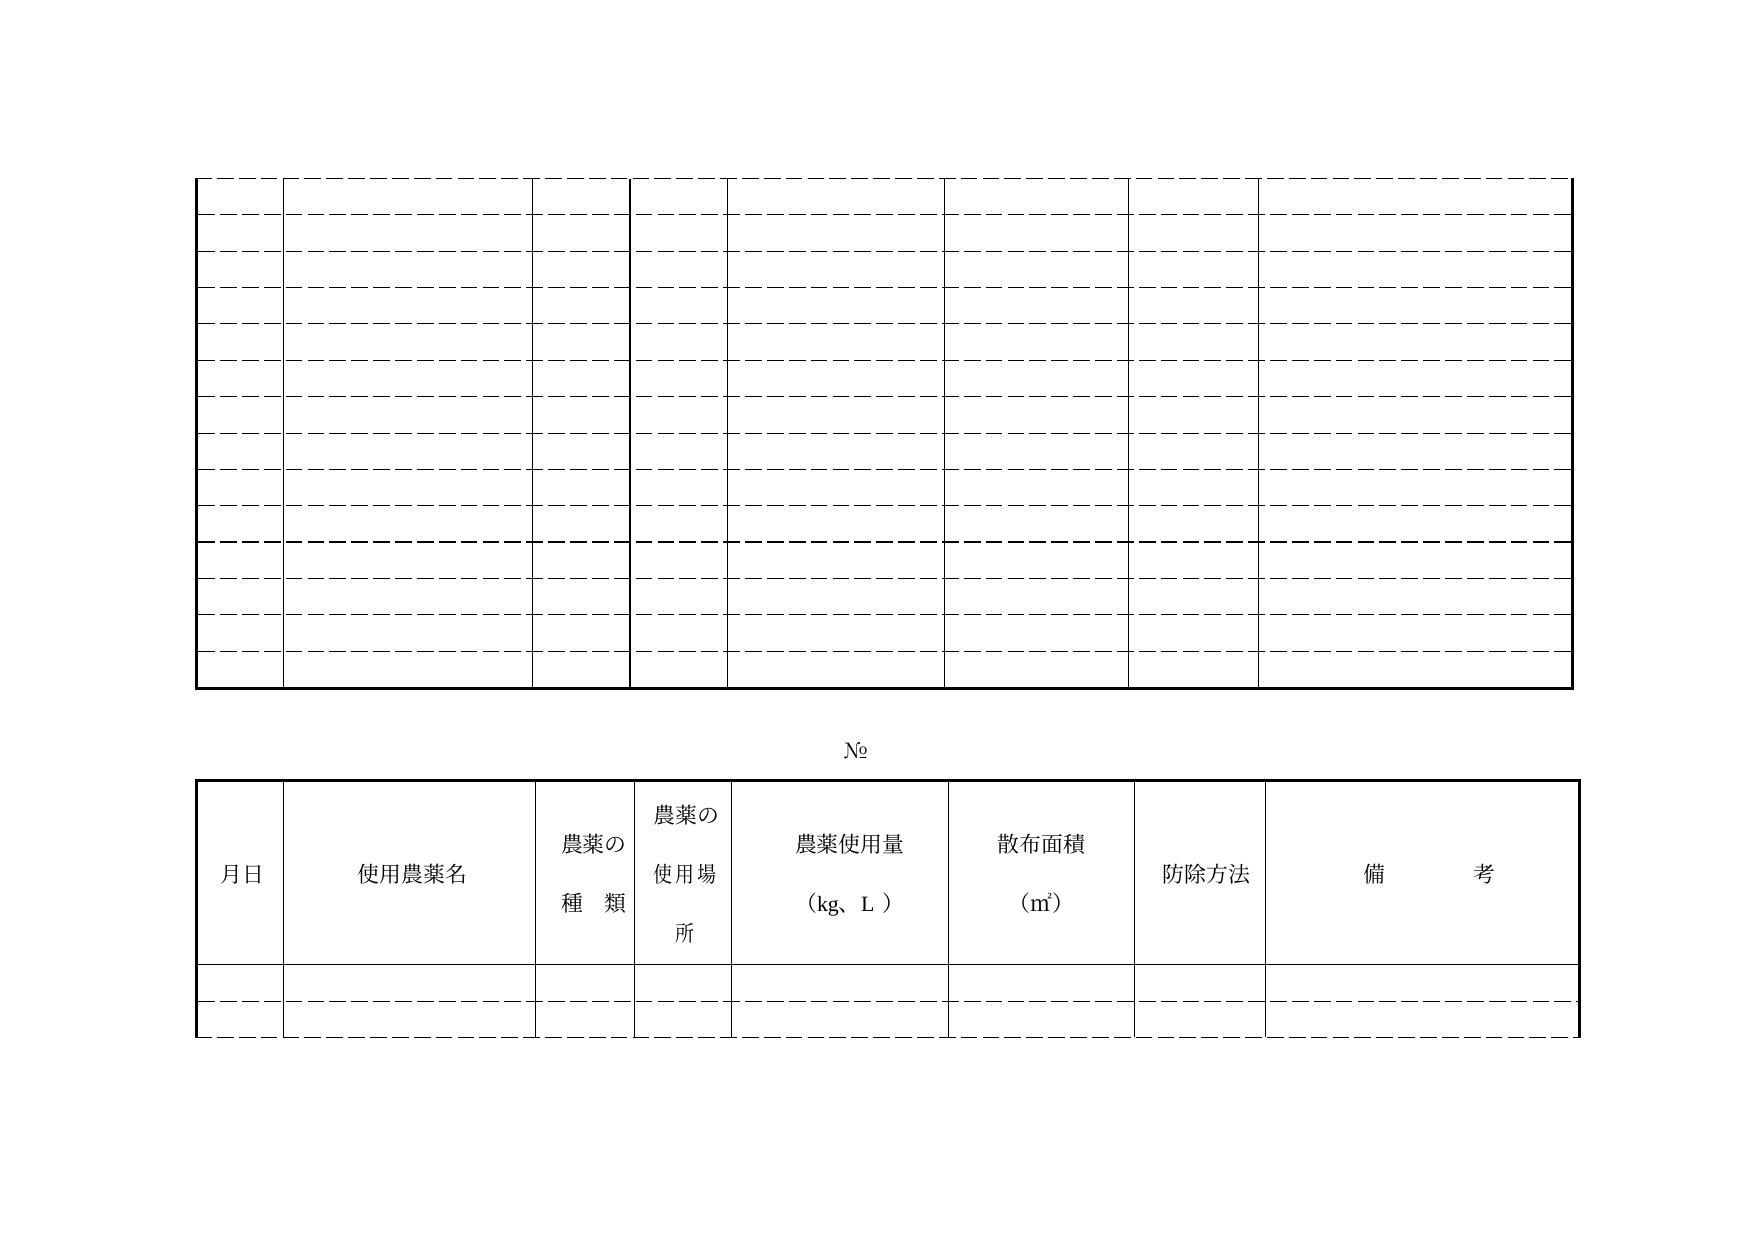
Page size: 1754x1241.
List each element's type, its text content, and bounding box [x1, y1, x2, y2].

table_cell [631, 651, 727, 687]
table_cell [533, 178, 630, 214]
table_cell [1266, 965, 1578, 1001]
table_cell [945, 251, 1128, 287]
table_header 月日 [198, 782, 283, 964]
table_cell [949, 965, 1134, 1001]
table_cell [945, 469, 1128, 505]
table_cell [631, 469, 727, 505]
table_cell [631, 541, 727, 578]
table_cell [198, 541, 283, 578]
table_cell [533, 433, 629, 469]
table_cell [728, 541, 944, 578]
table_cell [533, 214, 629, 251]
table_cell [1135, 1001, 1265, 1037]
table_cell [533, 469, 629, 505]
table_cell [533, 323, 629, 360]
table_cell [198, 178, 283, 214]
table_cell [945, 287, 1128, 323]
table_cell [533, 651, 629, 687]
table_cell [949, 1001, 1134, 1037]
table_cell [945, 541, 1128, 578]
table_cell [1129, 541, 1258, 578]
table_cell [284, 578, 532, 614]
table_cell [1259, 323, 1571, 360]
table_header 使用農薬名 [284, 782, 535, 964]
table_cell [198, 323, 283, 360]
table_cell [1129, 287, 1258, 323]
table_cell [198, 360, 283, 396]
table_cell [533, 287, 629, 323]
table_cell [536, 1001, 634, 1037]
table_cell [1129, 578, 1258, 614]
table_cell [1129, 505, 1258, 541]
table_header 農薬の 使用場所 [635, 782, 731, 964]
table_cell [631, 578, 727, 614]
table_cell [284, 614, 532, 651]
table_cell [284, 965, 535, 1001]
table_cell [631, 505, 727, 541]
table_cell [728, 287, 944, 323]
table_cell [945, 433, 1128, 469]
table_cell [1129, 251, 1258, 287]
table_cell [728, 614, 944, 651]
table_cell [533, 505, 629, 541]
table_cell [1259, 614, 1571, 651]
table_cell [284, 178, 532, 214]
table_header 備 考 [1266, 782, 1578, 964]
table_cell [728, 433, 944, 469]
table_cell [631, 251, 727, 287]
table_cell [728, 578, 944, 614]
table_cell [1259, 360, 1571, 396]
table_cell [1259, 541, 1571, 578]
table_cell [631, 396, 727, 432]
table_cell [284, 651, 532, 687]
table_cell [1259, 651, 1571, 687]
table_cell [198, 1001, 283, 1037]
table_cell [1129, 323, 1258, 360]
table_cell [945, 323, 1128, 360]
table_cell [728, 323, 944, 360]
table_header 防除方法 [1135, 782, 1265, 964]
table_cell [1129, 469, 1258, 505]
table_cell [284, 251, 532, 287]
table_cell [732, 965, 948, 1001]
table_cell [533, 396, 629, 432]
table_cell [198, 287, 283, 323]
table_cell [533, 360, 629, 396]
table_cell [631, 614, 727, 651]
table_cell [198, 614, 283, 651]
table_cell [284, 469, 532, 505]
table_cell [1259, 396, 1571, 432]
table_cell [1129, 214, 1258, 251]
table_cell [728, 360, 944, 396]
table_cell [198, 505, 283, 541]
table_cell [198, 214, 283, 251]
table_cell [728, 178, 944, 214]
table_cell [284, 287, 532, 323]
table_cell [1259, 287, 1571, 323]
table_cell [533, 541, 629, 578]
table_cell [945, 651, 1128, 687]
table_header 農薬使用量 （kg、L） [732, 782, 948, 964]
table_cell [631, 360, 727, 396]
table_cell [728, 396, 944, 432]
table_cell [1259, 178, 1571, 214]
table_cell [1129, 178, 1258, 214]
table_cell [1259, 505, 1571, 541]
table_cell [631, 178, 727, 214]
table_header 農薬の 種 類 [536, 782, 634, 964]
table_cell [533, 578, 629, 614]
table_cell [1259, 433, 1571, 469]
table_cell [945, 396, 1128, 432]
table_cell [284, 360, 532, 396]
table_cell [1135, 965, 1265, 1001]
table_cell [635, 965, 731, 1001]
table_cell [1129, 651, 1258, 687]
table_cell [631, 214, 727, 251]
table_cell [728, 505, 944, 541]
table_cell [1259, 251, 1571, 287]
table_cell [284, 323, 532, 360]
table_cell [635, 1001, 731, 1037]
table_cell [284, 396, 532, 432]
table_cell [1259, 214, 1571, 251]
table_header 散布面積 （㎡） [949, 782, 1134, 964]
table_cell [631, 433, 727, 469]
table_cell [1129, 360, 1258, 396]
table_cell [631, 323, 727, 360]
table_cell [728, 469, 944, 505]
table_cell [198, 578, 283, 614]
table_cell [945, 505, 1128, 541]
table_cell [945, 614, 1128, 651]
table_cell [284, 541, 532, 578]
table_cell [728, 651, 944, 687]
table_cell [945, 360, 1128, 396]
table_cell [198, 965, 283, 1001]
table_cell [945, 178, 1128, 214]
table_cell [1129, 614, 1258, 651]
table_cell [945, 578, 1128, 614]
table_cell [198, 469, 283, 505]
table_cell [728, 251, 944, 287]
table_cell [533, 614, 629, 651]
table_cell [631, 287, 727, 323]
table_cell [1129, 396, 1258, 432]
table_cell [198, 651, 283, 687]
table_cell [198, 251, 283, 287]
table_cell [1266, 1001, 1578, 1037]
table_cell [284, 1001, 535, 1037]
table_cell [945, 214, 1128, 251]
table_cell [533, 251, 629, 287]
table_cell [198, 433, 283, 469]
table_cell [284, 505, 532, 541]
table_cell [284, 214, 532, 251]
table_cell [198, 396, 283, 432]
text № [184, 719, 1569, 778]
table_cell [536, 965, 634, 1001]
table_cell [284, 433, 532, 469]
table_cell [728, 214, 944, 251]
table_cell [1259, 578, 1571, 614]
table_cell [1129, 433, 1258, 469]
table_cell [1259, 469, 1571, 505]
table_cell [732, 1001, 948, 1037]
